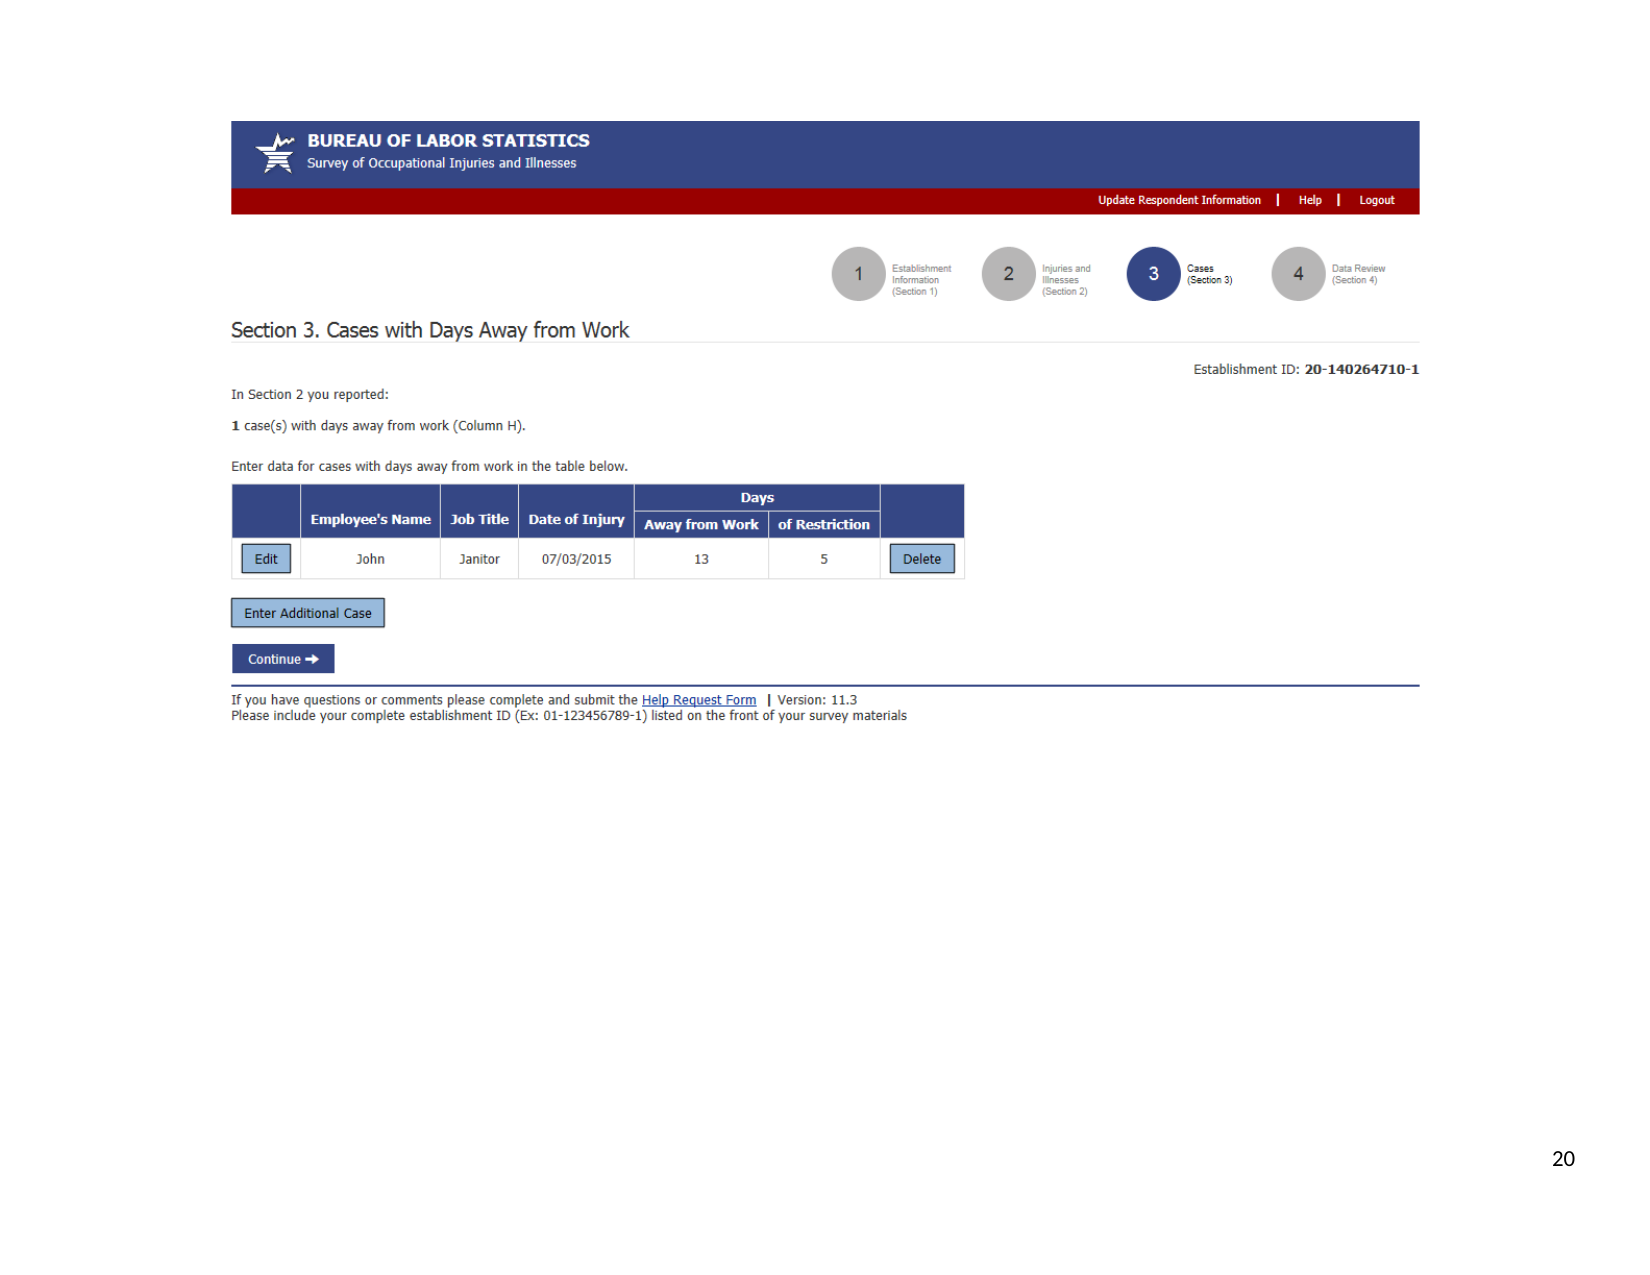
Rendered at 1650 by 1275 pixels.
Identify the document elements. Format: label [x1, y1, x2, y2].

picture [75, 121, 1575, 924]
